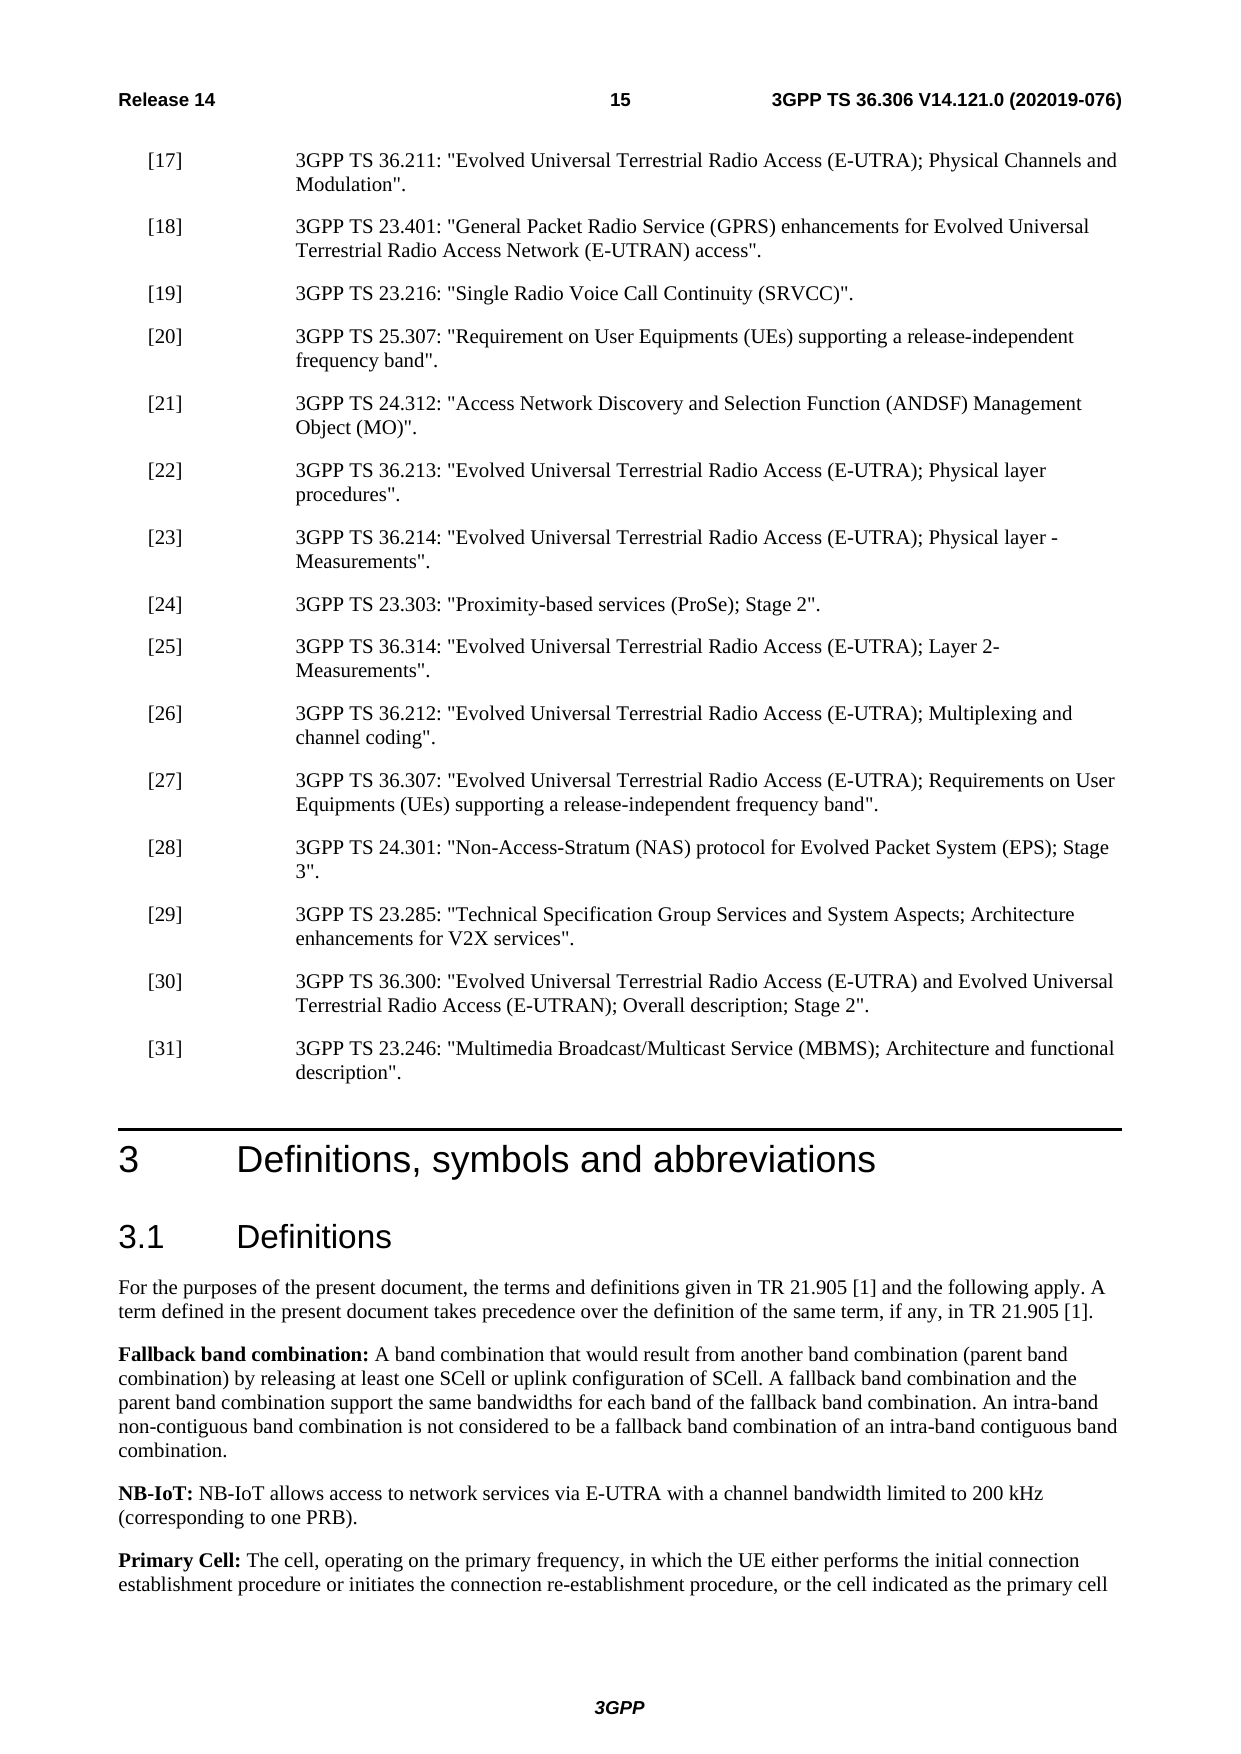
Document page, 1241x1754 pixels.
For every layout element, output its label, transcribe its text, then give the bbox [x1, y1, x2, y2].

text [18] 3GPP TS 23.401: "General Packet Radio Service (GPRS) enhancements for Evolved Universal Terrestrial Radio Access Network (E-UTRAN) access". [148, 214, 1122, 262]
text [17] 3GPP TS 36.211: "Evolved Universal Terrestrial Radio Access (E-UTRA); Physical Channels and Modulation". [148, 147, 1122, 196]
text [31] 3GPP TS 23.246: "Multimedia Broadcast/Multicast Service (MBMS); Architecture and functional description". [148, 1036, 1122, 1084]
text [21] 3GPP TS 24.312: "Access Network Discovery and Selection Function (ANDSF) Management Object (MO)". [148, 391, 1122, 439]
subtitle 3.1 Definitions [118, 1217, 1122, 1256]
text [118, 1547, 1122, 1596]
text For the purposes of the present document, the terms and definitions given in TR 21.905 [1] and the following apply. A term defined in the present document takes precedence over the definition of the same term, if any, in TR 21.905 [1]. [118, 1275, 1122, 1323]
text [22] 3GPP TS 36.213: "Evolved Universal Terrestrial Radio Access (E-UTRA); Physical layer procedures". [148, 458, 1122, 506]
text [24] 3GPP TS 23.303: "Proximity-based services (ProSe); Stage 2". [148, 592, 1122, 616]
subtitle 3 Definitions, symbols and abbreviations [118, 1131, 1122, 1180]
text [26] 3GPP TS 36.212: "Evolved Universal Terrestrial Radio Access (E-UTRA); Multiplexing and channel coding". [148, 701, 1122, 749]
text [19] 3GPP TS 23.216: "Single Radio Voice Call Continuity (SRVCC)". [148, 281, 1122, 305]
text [28] 3GPP TS 24.301: "Non-Access-Stratum (NAS) protocol for Evolved Packet System (EPS); Stage 3". [148, 835, 1122, 883]
text [27] 3GPP TS 36.307: "Evolved Universal Terrestrial Radio Access (E-UTRA); Requirements on User Equipments (UEs) supporting a release-independent frequency band". [148, 768, 1122, 816]
text Fallback band combination: A band combination that would result from another band combination (parent band combination) by releasing at least one SCell or uplink configuration of SCell. A fallback band combination and the parent band combination support the same bandwidths for each band of the fallback band combination. An intra-band non-contiguous band combination is not considered to be a fallback band combination of an intra-band contiguous band combination. [118, 1342, 1122, 1462]
text [23] 3GPP TS 36.214: "Evolved Universal Terrestrial Radio Access (E-UTRA); Physical layer - Measurements". [148, 525, 1122, 573]
text [25] 3GPP TS 36.314: "Evolved Universal Terrestrial Radio Access (E-UTRA); Layer 2- Measurements". [148, 634, 1122, 682]
text NB-IoT: NB-IoT allows access to network services via E-UTRA with a channel bandwidth limited to 200 kHz (corresponding to one PRB). [118, 1481, 1122, 1529]
text [30] 3GPP TS 36.300: "Evolved Universal Terrestrial Radio Access (E-UTRA) and Evolved Universal Terrestrial Radio Access (E-UTRAN); Overall description; Stage 2". [148, 969, 1122, 1017]
text [20] 3GPP TS 25.307: "Requirement on User Equipments (UEs) supporting a release-independent frequency band". [148, 324, 1122, 372]
text [29] 3GPP TS 23.285: "Technical Specification Group Services and System Aspects; Architecture enhancements for V2X services". [148, 902, 1122, 950]
